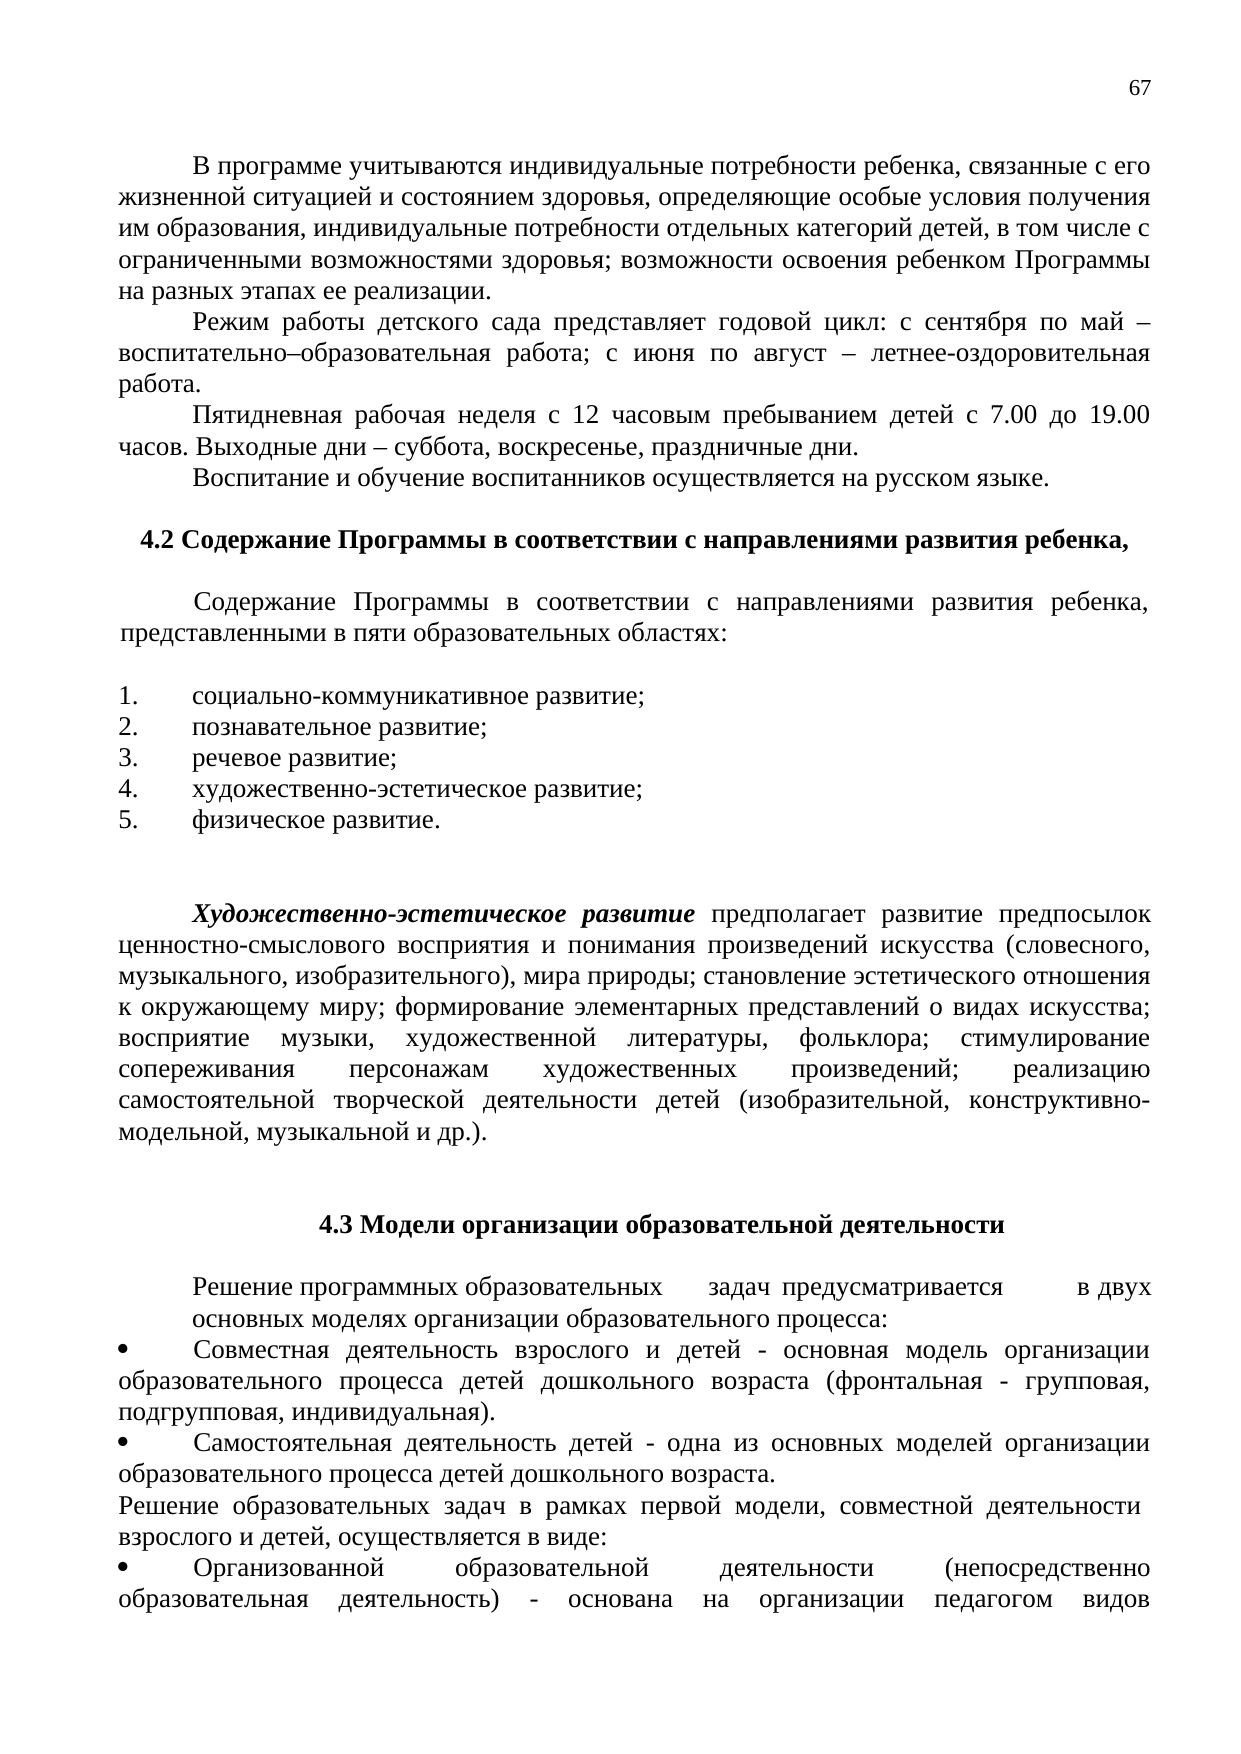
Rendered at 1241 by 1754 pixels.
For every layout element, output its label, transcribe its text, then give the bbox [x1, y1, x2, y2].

text взрослого и детей, осуществляется в виде: [118, 1520, 1152, 1551]
list художественно-эстетическое развитие; [118, 772, 1152, 803]
list социально-коммуникативное развитие; [118, 679, 1152, 710]
text Пятидневная рабочая неделя с 12 часовым пребыванием детей с 7.00 до 19.00 часов. Выходные дни – суббота, воскресенье, праздничные дни. [118, 398, 1152, 461]
text Воспитание и обучение воспитанников осуществляется на русском языке. [118, 461, 1152, 492]
text 4.3 Модели организации образовательной деятельности [319, 1208, 1152, 1239]
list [118, 1551, 1152, 1613]
text Режим работы детского сада представляет годовой цикл: с сентября по май – воспитательно–образовательная работа; с июня по август – летнее-оздоровительная работа. [118, 305, 1152, 398]
list Совместная деятельность взрослого и детей - основная модель организации образовательного процесса детей дошкольного возраста (фронтальная - групповая, подгрупповая, индивидуальная). [118, 1333, 1152, 1426]
list познавательное развитие; [118, 710, 1152, 741]
list речевое развитие; [118, 741, 1152, 772]
text В программе учитываются индивидуальные потребности ребенка, связанные с его жизненной ситуацией и состоянием здоровья, определяющие особые условия получения им образования, индивидуальные потребности отдельных категорий детей, в том числе с ограниченными возможностями здоровья; возможности освоения ребенком Программы на разных этапах ее реализации. [118, 149, 1152, 305]
text Содержание Программы в соответствии с направлениями развития ребенка, представленными в пяти образовательных областях: [120, 585, 1149, 648]
text Решение программных образовательных задач предусматривается в двух основных моделях организации образовательного процесса: [118, 1271, 1152, 1333]
text Решение образовательных задач в рамках первой модели, совместной деятельности [118, 1489, 1152, 1520]
text Художественно-эстетическое развитие предполагает развитие предпосылок ценностно-смыслового восприятия и понимания произведений искусства (словесного, музыкального, изобразительного), мира природы; становление эстетического отношения к окружающему миру; формирование элементарных представлений о видах искусства; восприятие музыки, художественной литературы, фольклора; стимулирование сопереживания персонажам художественных произведений; реализацию самостоятельной творческой деятельности детей (изобразительной, конструктивно-модельной, музыкальной и др.). [118, 897, 1152, 1146]
list Самостоятельная деятельность детей - одна из основных моделей организации образовательного процесса детей дошкольного возраста. [118, 1426, 1152, 1489]
text 4.2 Содержание Программы в соответствии с направлениями развития ребенка, [118, 523, 1152, 554]
list физическое развитие. [118, 803, 1152, 834]
